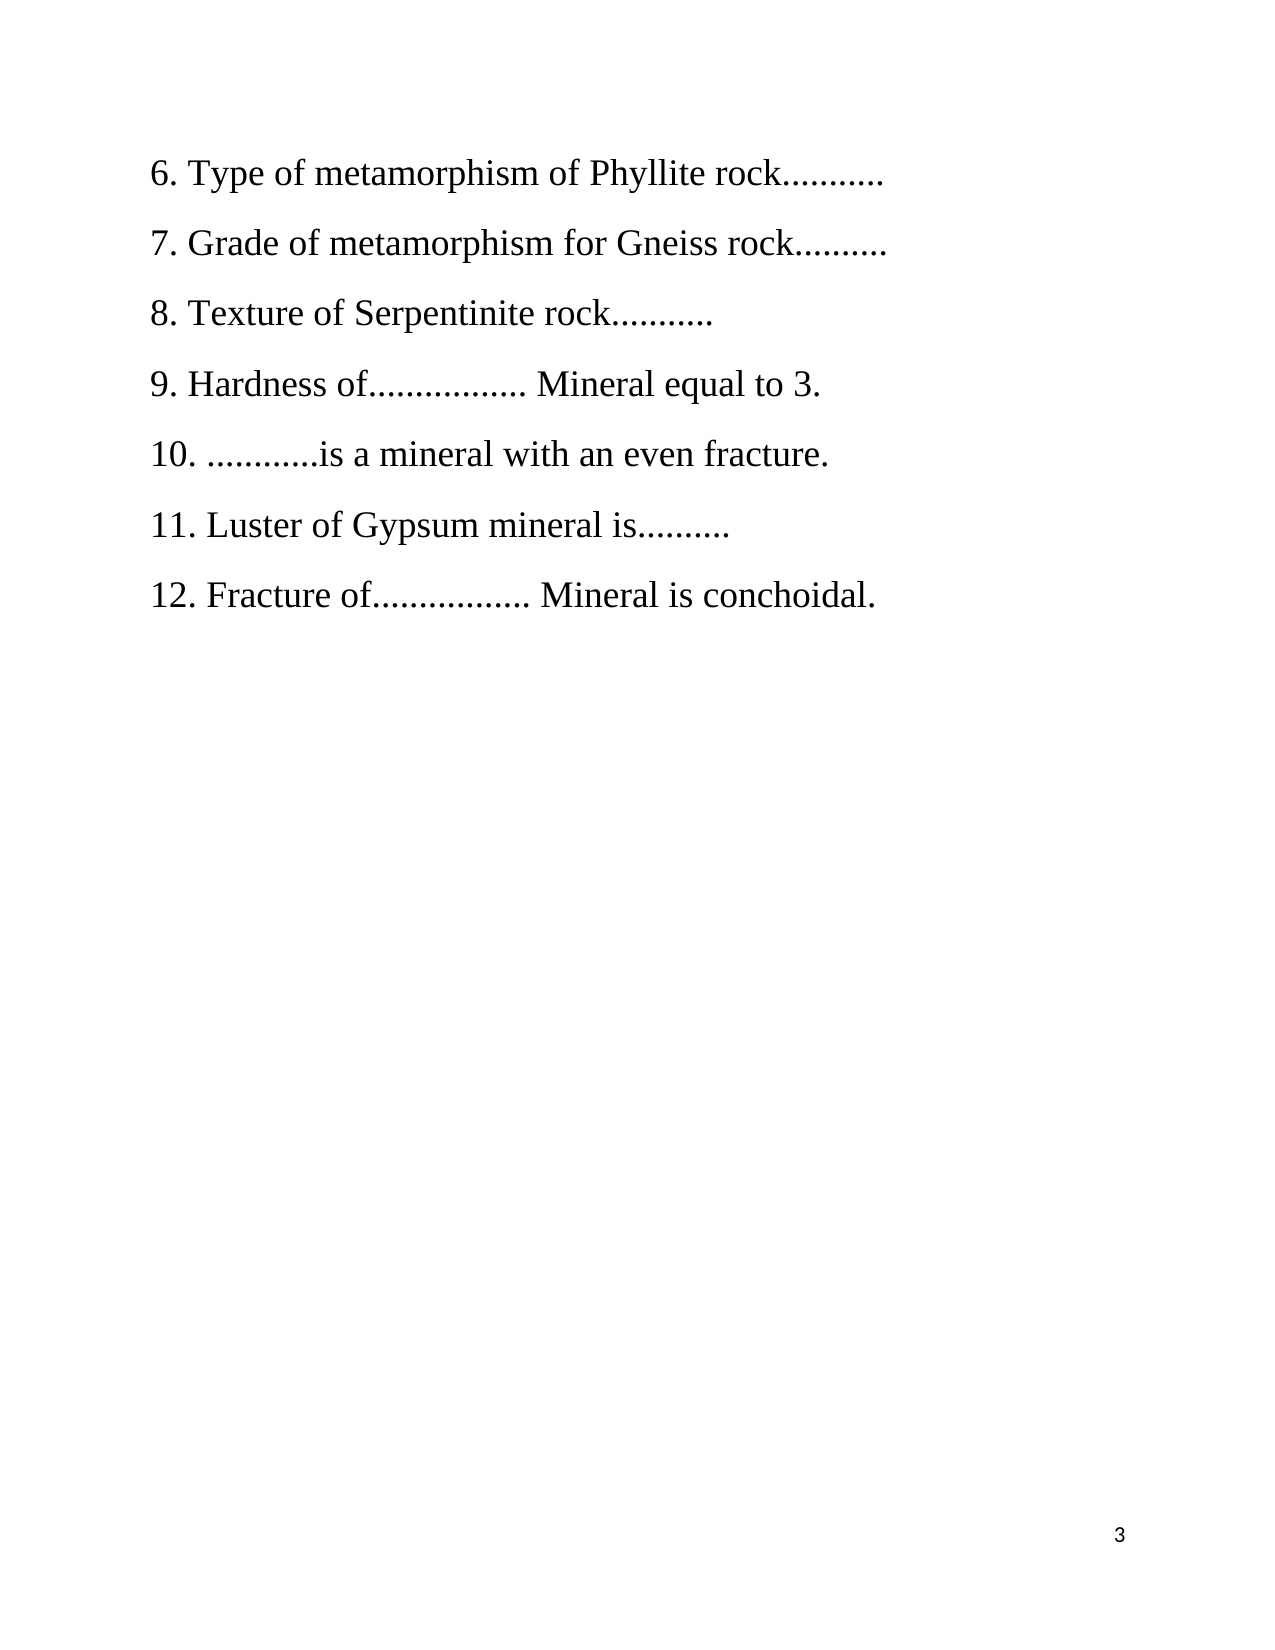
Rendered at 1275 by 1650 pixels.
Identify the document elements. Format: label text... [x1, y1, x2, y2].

text 9. Hardness of................. Mineral equal to 3. [150, 361, 1125, 404]
text 6. Type of metamorphism of Phyllite rock........... [150, 150, 1125, 193]
text 7. Grade of metamorphism for Gneiss rock.......... [150, 220, 1125, 263]
text 11. Luster of Gypsum mineral is.......... [150, 502, 1125, 545]
text 8. Texture of Serpentinite rock........... [150, 291, 1125, 334]
text 10. ............is a mineral with an even fracture. [150, 432, 1125, 475]
text 12. Fracture of................. Mineral is conchoidal. [150, 572, 1125, 616]
